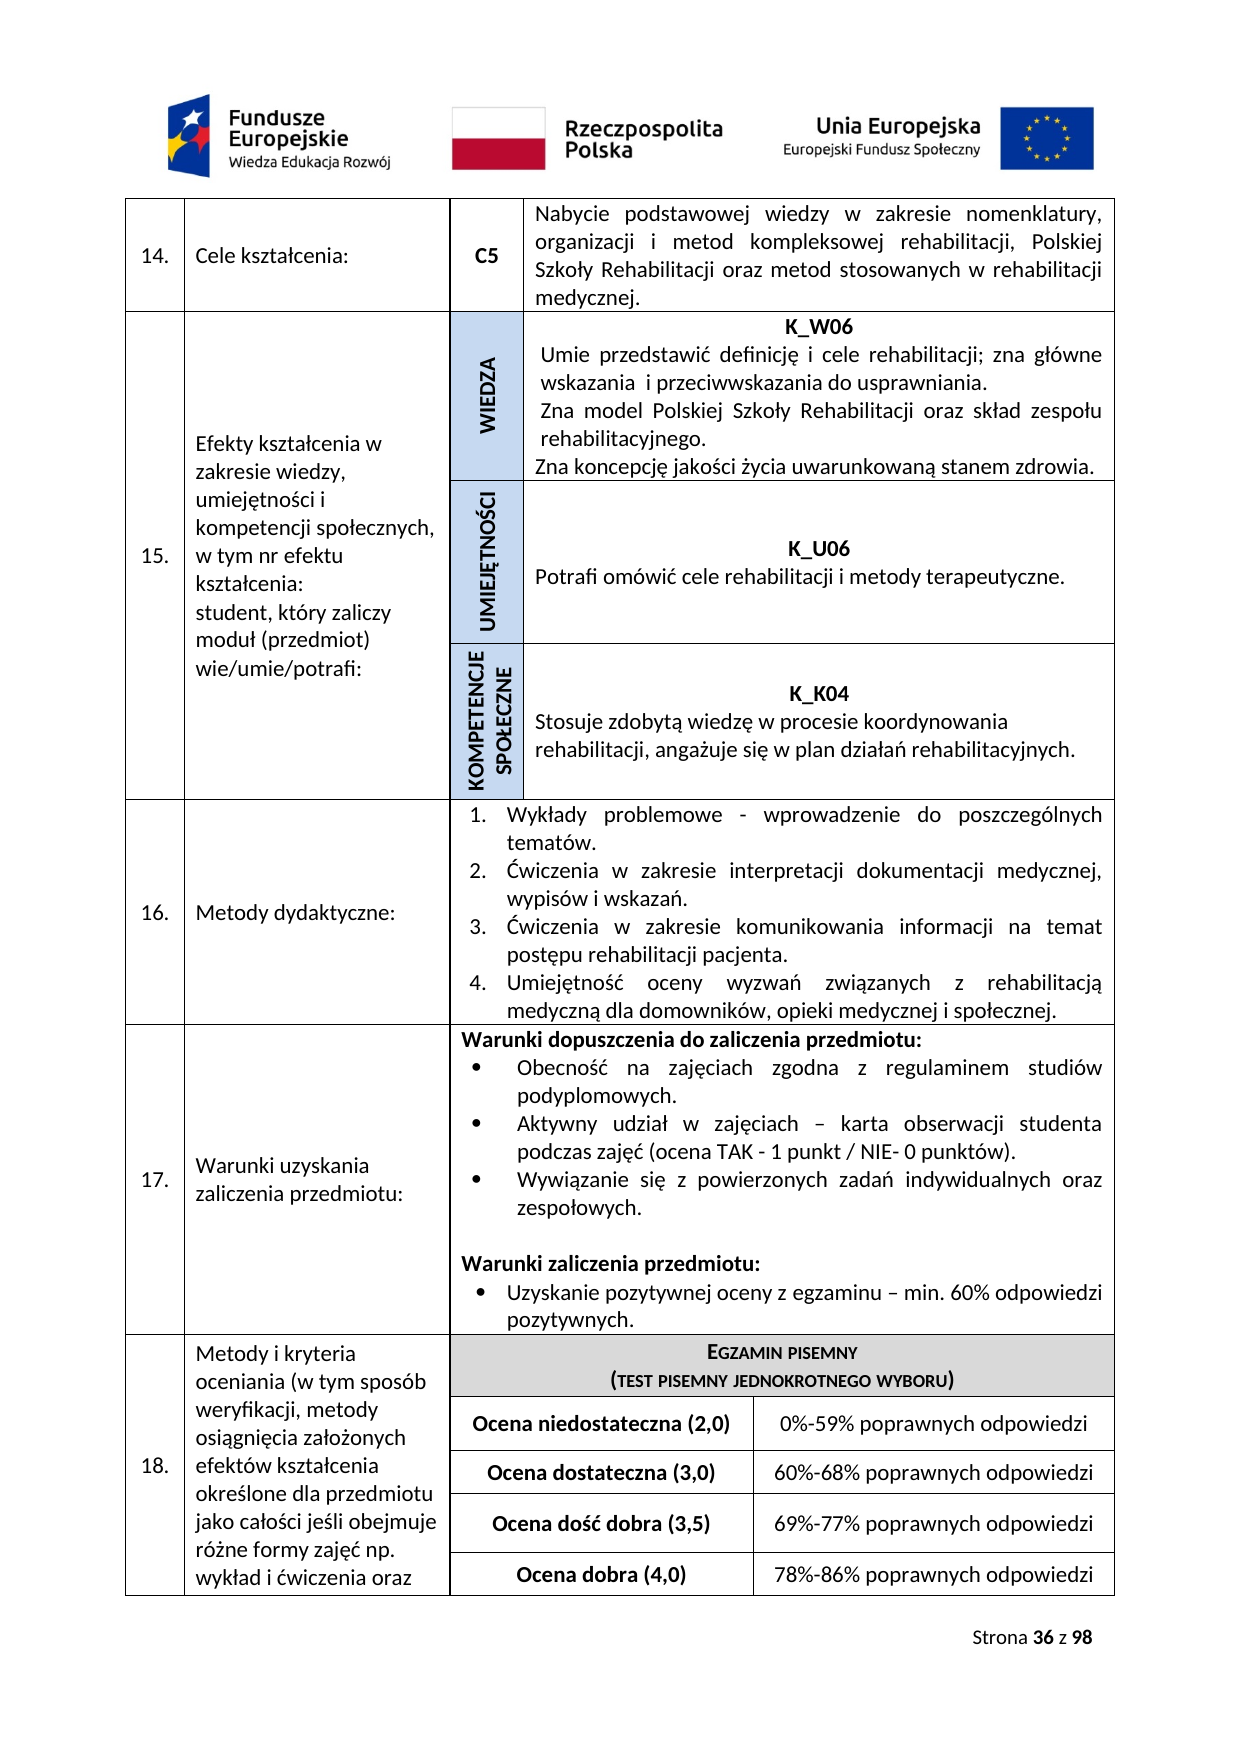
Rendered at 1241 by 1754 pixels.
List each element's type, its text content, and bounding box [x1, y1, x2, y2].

table_cell 15. [126, 312, 184, 799]
table_cell Metody i kryteria oceniania (w tym sposób weryfikacji, metody osiągnięcia założonych efektów kształcenia określone dla przedmiotu jako całości jeśli obejmuje różne formy zajęć np. wykład i ćwiczenia oraz metody i kryteria oceniania dla poszczególnych form zajęć: [185, 1335, 449, 1595]
table_cell Cele kształcenia: [185, 199, 449, 311]
table_cell Wykłady problemowe - wprowadzenie do poszczególnych tematów. Ćwiczenia w zakresie interpretacji dokumentacji medycznej, wypisów i wskazań. Ćwiczenia w zakresie komunikowania informacji na temat postępu rehabilitacji pacjenta. Umiejętność oceny wyzwań związanych z rehabilitacją medyczną dla domowników, opieki medycznej i społecznej. [451, 800, 1114, 1024]
table_cell K_W06 Umie przedstawić definicję i cele rehabilitacji; zna główne wskazania i przeciwwskazania do usprawniania. Zna model Polskiej Szkoły Rehabilitacji oraz skład zespołu rehabilitacyjnego. Zna koncepcję jakości życia uwarunkowaną stanem zdrowia. [524, 312, 1114, 480]
table_cell Ocena dość dobra (3,5) [451, 1494, 753, 1552]
table_cell 60%-68% poprawnych odpowiedzi [754, 1451, 1114, 1493]
table_cell Ocena dobra (4,0) [451, 1553, 753, 1595]
table_cell 69%-77% poprawnych odpowiedzi [754, 1494, 1114, 1552]
table_cell WIEDZA [451, 312, 523, 480]
table_cell K_K04 Stosuje zdobytą wiedzę w procesie koordynowania rehabilitacji, angażuje się w plan działań rehabilitacyjnych. [524, 644, 1114, 799]
table_cell C5 [451, 199, 523, 311]
table_cell Efekty kształcenia w zakresie wiedzy, umiejętności i kompetencji społecznych, w tym nr efektu kształcenia: student, który zaliczy moduł (przedmiot) wie/umie/potrafi: [185, 312, 449, 799]
table_cell Ocena dostateczna (3,0) [451, 1451, 753, 1493]
table_cell K_U06 Potrafi omówić cele rehabilitacji i metody terapeutyczne. [524, 481, 1114, 643]
picture [147, 73, 1114, 198]
table_cell 0%-59% poprawnych odpowiedzi [754, 1397, 1114, 1450]
table_cell Warunki dopuszczenia do zaliczenia przedmiotu: Obecność na zajęciach zgodna z regulaminem studiów podyplomowych. Aktywny udział w zajęciach – karta obserwacji studenta podczas zajęć (ocena TAK - 1 punkt / NIE- 0 punktów). Wywiązanie się z powierzonych zadań indywidualnych oraz zespołowych. Warunki zaliczenia przedmiotu: Uzyskanie pozytywnej oceny z egzaminu – min. 60% odpowiedzi pozytywnych. [451, 1025, 1114, 1334]
table_cell Ocena niedostateczna (2,0) [451, 1397, 753, 1450]
table_cell 16. [126, 800, 184, 1024]
table_cell 17. [126, 1025, 184, 1334]
table_cell Metody dydaktyczne: [185, 800, 449, 1024]
table_cell 78%-86% poprawnych odpowiedzi [754, 1553, 1114, 1595]
table_cell Egzamin pisemny (test pisemny jednokrotnego wyboru) [451, 1335, 1114, 1396]
table_cell Nabycie podstawowej wiedzy w zakresie nomenklatury, organizacji i metod kompleksowej rehabilitacji, Polskiej Szkoły Rehabilitacji oraz metod stosowanych w rehabilitacji medycznej. [524, 199, 1114, 311]
table_cell 14. [126, 199, 184, 311]
table_cell KOMPETENCJE SPOŁECZNE [451, 644, 523, 799]
table_cell Warunki uzyskania zaliczenia przedmiotu: [185, 1025, 449, 1334]
table_cell 18. [126, 1335, 184, 1595]
table_cell UMIEJĘTNOŚCI [451, 481, 523, 643]
